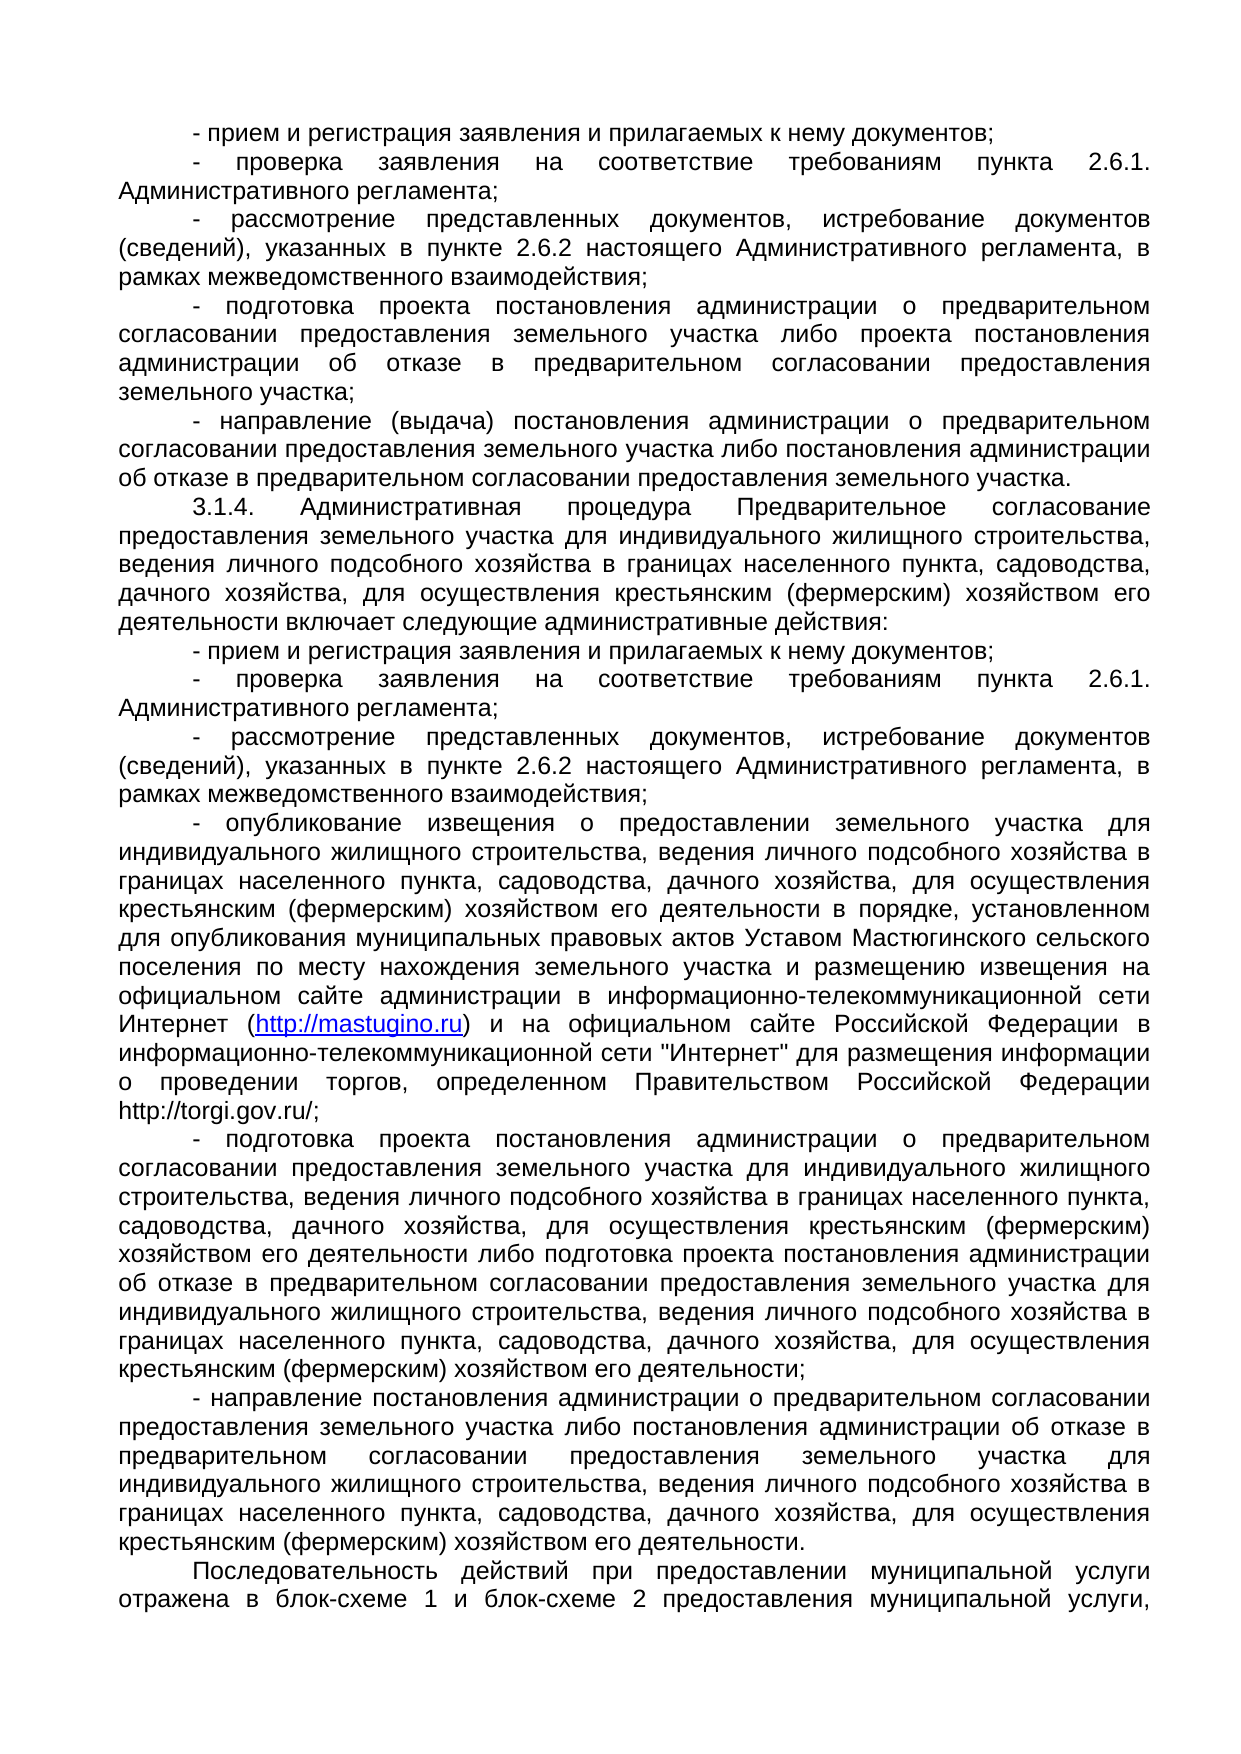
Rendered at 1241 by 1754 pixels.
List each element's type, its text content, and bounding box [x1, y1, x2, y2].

text - подготовка проекта постановления администрации о предварительном согласовании предоставления земельного участка либо проекта постановления администрации об отказе в предварительном согласовании предоставления земельного участка; [118, 291, 1152, 406]
text - рассмотрение представленных документов, истребование документов (сведений), указанных в пункте 2.6.2 настоящего Административного регламента, в рамках межведомственного взаимодействия; [118, 722, 1152, 808]
text - опубликование извещения о предоставлении земельного участка для индивидуального жилищного строительства, ведения личного подсобного хозяйства в границах населенного пункта, садоводства, дачного хозяйства, для осуществления крестьянским (фермерским) хозяйством его деятельности в порядке, установленном для опубликования муниципальных правовых актов Уставом Мастюгинского сельского поселения по месту нахождения земельного участка и размещению извещения на официальном сайте администрации в информационно-телекоммуникационной сети Интернет (http://mastugino.ru) и на официальном сайте Российской Федерации в информационно-телекоммуникационной сети "Интернет" для размещения информации о проведении торгов, определенном Правительством Российской Федерации http://torgi.gov.ru/; [118, 808, 1152, 1124]
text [118, 1556, 1152, 1613]
text 3.1.4. Административная процедура Предварительное согласование предоставления земельного участка для индивидуального жилищного строительства, ведения личного подсобного хозяйства в границах населенного пункта, садоводства, дачного хозяйства, для осуществления крестьянским (фермерским) хозяйством его деятельности включает следующие административные действия: [118, 492, 1152, 636]
text - рассмотрение представленных документов, истребование документов (сведений), указанных в пункте 2.6.2 настоящего Административного регламента, в рамках межведомственного взаимодействия; [118, 204, 1152, 291]
text - прием и регистрация заявления и прилагаемых к нему документов; [118, 118, 1152, 147]
text - прием и регистрация заявления и прилагаемых к нему документов; [118, 636, 1152, 664]
text - проверка заявления на соответствие требованиям пункта 2.6.1. Административного регламента; [118, 147, 1152, 204]
text - направление постановления администрации о предварительном согласовании предоставления земельного участка либо постановления администрации об отказе в предварительном согласовании предоставления земельного участка для индивидуального жилищного строительства, ведения личного подсобного хозяйства в границах населенного пункта, садоводства, дачного хозяйства, для осуществления крестьянским (фермерским) хозяйством его деятельности. [118, 1383, 1152, 1556]
text - направление (выдача) постановления администрации о предварительном согласовании предоставления земельного участка либо постановления администрации об отказе в предварительном согласовании предоставления земельного участка. [118, 406, 1152, 492]
text - проверка заявления на соответствие требованиям пункта 2.6.1. Административного регламента; [118, 664, 1152, 722]
text - подготовка проекта постановления администрации о предварительном согласовании предоставления земельного участка для индивидуального жилищного строительства, ведения личного подсобного хозяйства в границах населенного пункта, садоводства, дачного хозяйства, для осуществления крестьянским (фермерским) хозяйством его деятельности либо подготовка проекта постановления администрации об отказе в предварительном согласовании предоставления земельного участка для индивидуального жилищного строительства, ведения личного подсобного хозяйства в границах населенного пункта, садоводства, дачного хозяйства, для осуществления крестьянским (фермерским) хозяйством его деятельности; [118, 1124, 1152, 1383]
